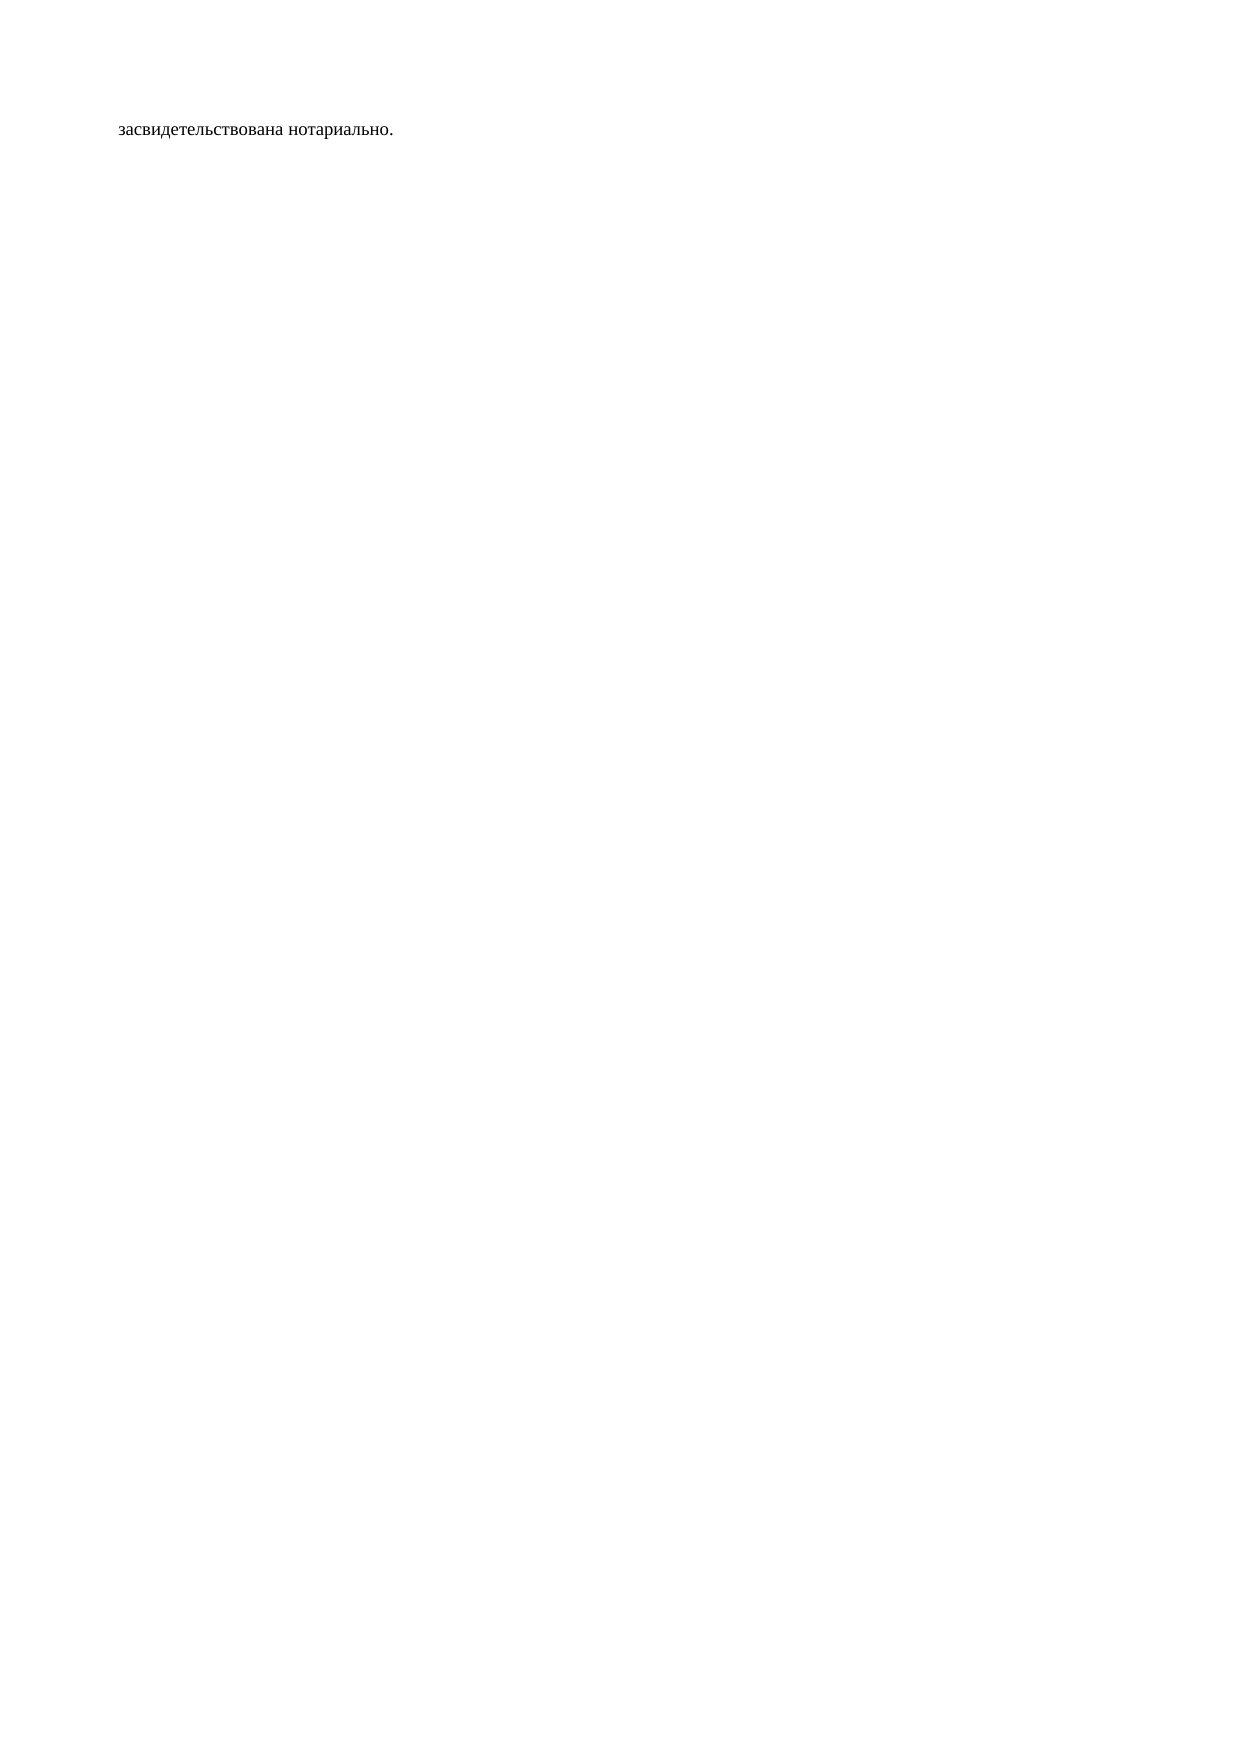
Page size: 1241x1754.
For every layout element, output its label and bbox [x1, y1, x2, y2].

text [118, 118, 1167, 140]
